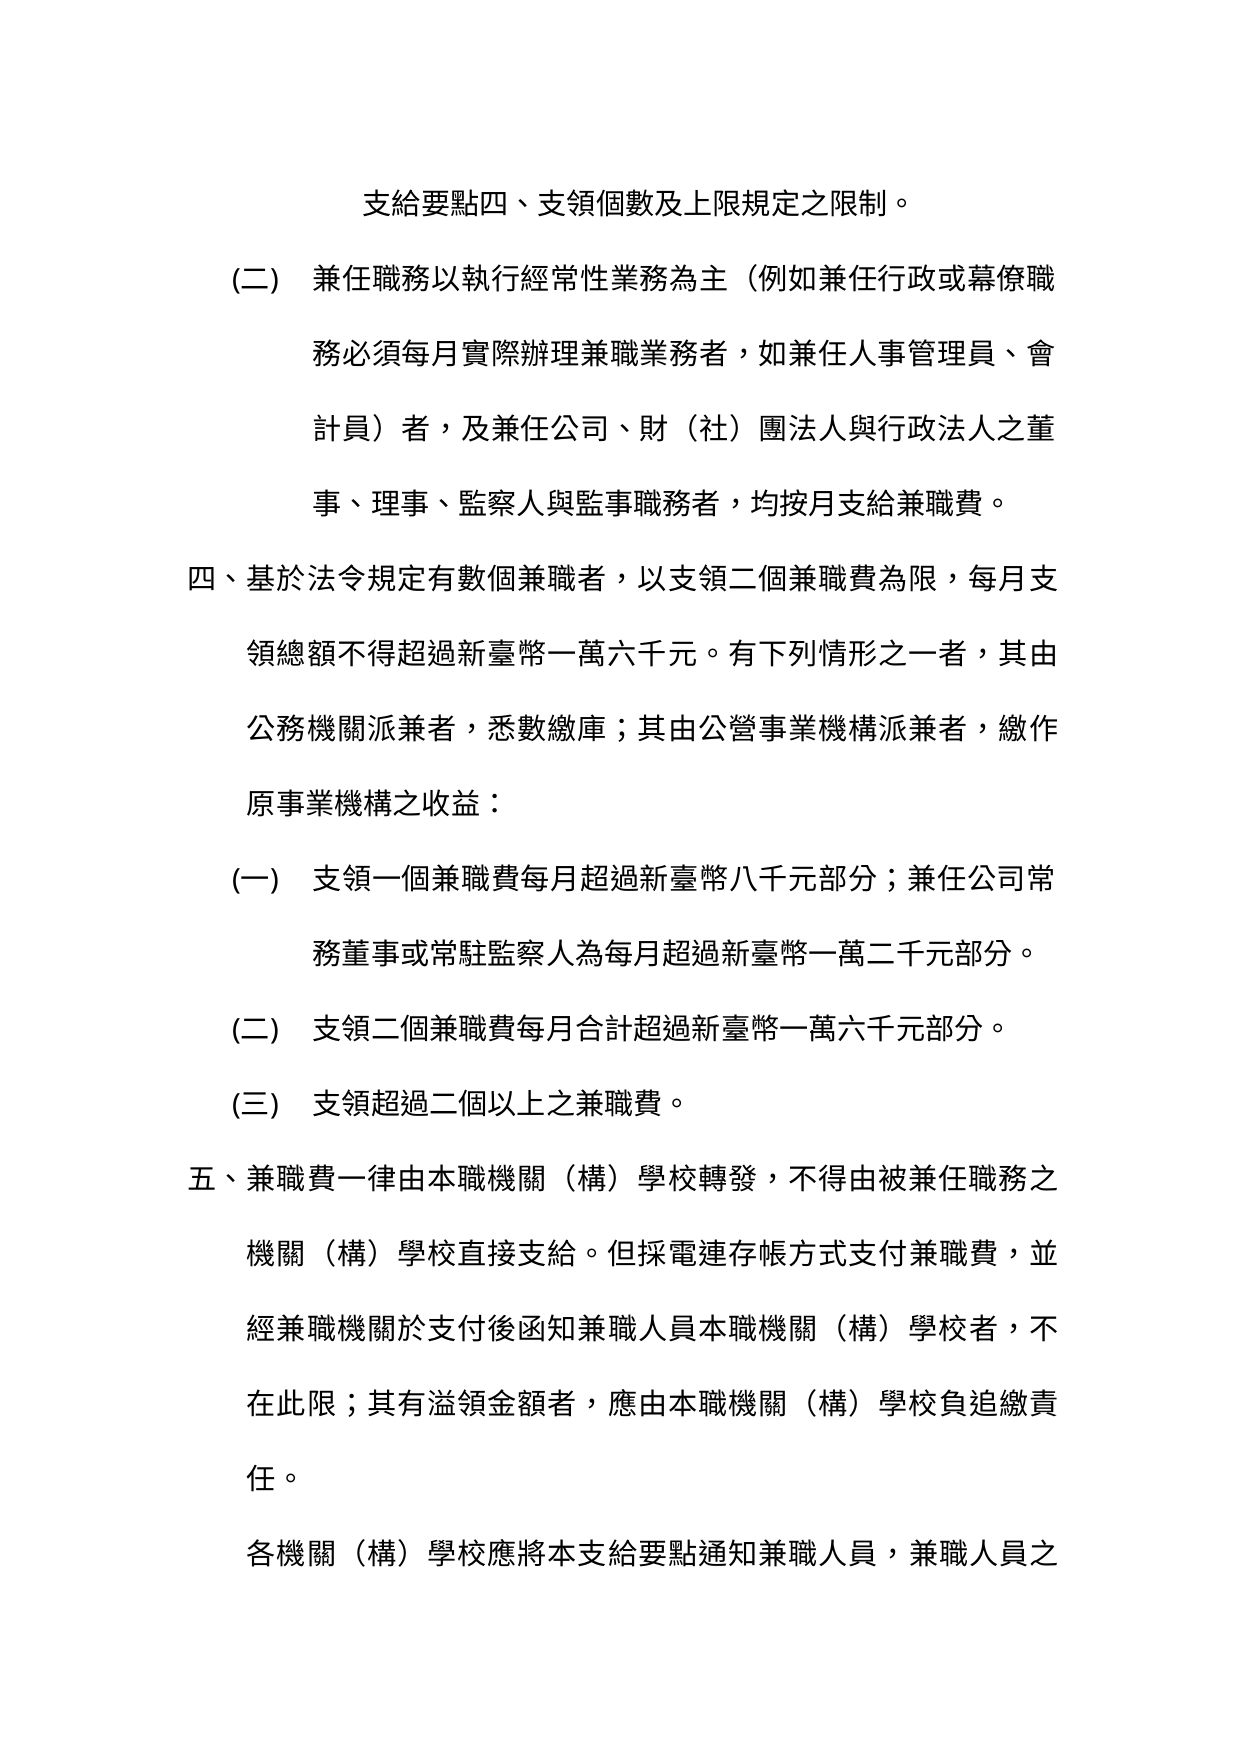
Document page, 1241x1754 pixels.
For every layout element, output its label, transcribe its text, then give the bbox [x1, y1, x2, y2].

list 基於法令規定有數個兼職者，以支領二個兼職費為限，每月支領總額不得超過新臺幣一萬六千元。有下列情形之一者，其由公務機關派兼者，悉數繳庫；其由公營事業機構派兼者，繳作原事業機構之收益： [187, 539, 1059, 839]
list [312, 164, 1059, 239]
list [247, 1514, 1059, 1589]
list 支領超過二個以上之兼職費。 [232, 1064, 1059, 1139]
list 兼職費一律由本職機關（構）學校轉發，不得由被兼任職務之機關（構）學校直接支給。但採電連存帳方式支付兼職費，並經兼職機關於支付後函知兼職人員本職機關（構）學校者，不在此限；其有溢領金額者，應由本職機關（構）學校負追繳責任。 [187, 1139, 1059, 1514]
list 支領一個兼職費每月超過新臺幣八千元部分；兼任公司常務董事或常駐監察人為每月超過新臺幣一萬二千元部分。 [232, 839, 1059, 989]
list 兼任職務以執行經常性業務為主（例如兼任行政或幕僚職務必須每月實際辦理兼職業務者，如兼任人事管理員、會計員）者，及兼任公司、財（社）團法人與行政法人之董事、理事、監察人與監事職務者，均按月支給兼職費。 [232, 239, 1059, 539]
list 支領二個兼職費每月合計超過新臺幣一萬六千元部分。 [232, 989, 1059, 1064]
